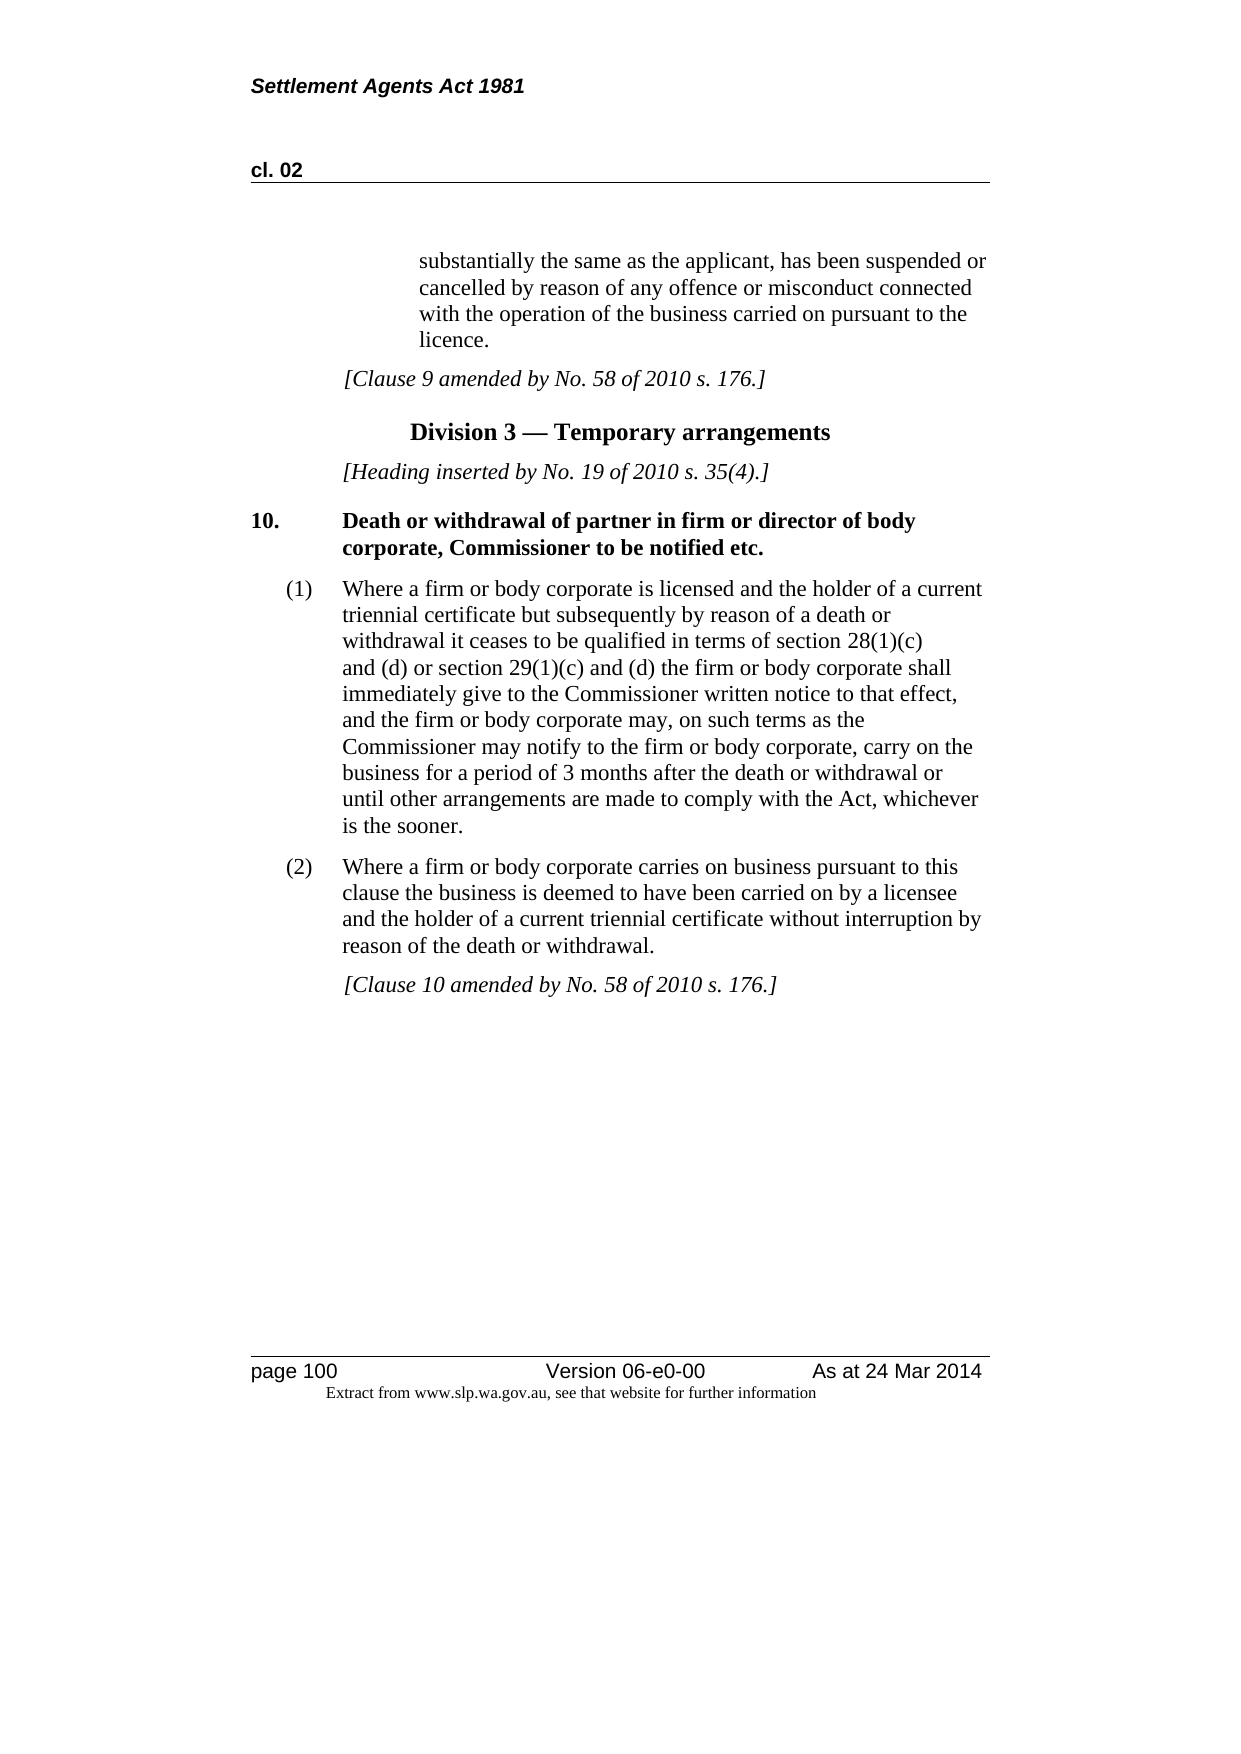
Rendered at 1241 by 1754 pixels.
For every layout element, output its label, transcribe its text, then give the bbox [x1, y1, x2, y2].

text (1) Where a firm or body corporate is licensed and the holder of a current triennial certificate but subsequently by reason of a death or withdrawal it ceases to be qualified in terms of section 28(1)(c) and (d) or section 29(1)(c) and (d) the firm or body corporate shall immediately give to the Commissioner written notice to that effect, and the firm or body corporate may, on such terms as the Commissioner may notify to the firm or body corporate, carry on the business for a period of 3 months after the death or withdrawal or until other arrangements are made to comply with the Act, whichever is the sooner. [251, 574, 990, 838]
text (2) Where a firm or body corporate carries on business pursuant to this clause the business is deemed to have been carried on by a licensee and the holder of a current triennial certificate without interruption by reason of the death or withdrawal. [251, 853, 990, 958]
subtitle 10. Death or withdrawal of partner in firm or director of body corporate, Commissioner to be notified etc. [251, 507, 990, 560]
text [Clause 9 amended by No. 58 of 2010 s. 176.] [251, 365, 990, 392]
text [251, 247, 990, 353]
subtitle Division 3 — Temporary arrangements [251, 417, 990, 446]
subtitle [Heading inserted by No. 19 of 2010 s. 35(4).] [251, 458, 990, 484]
text [Clause 10 amended by No. 58 of 2010 s. 176.] [251, 971, 990, 997]
